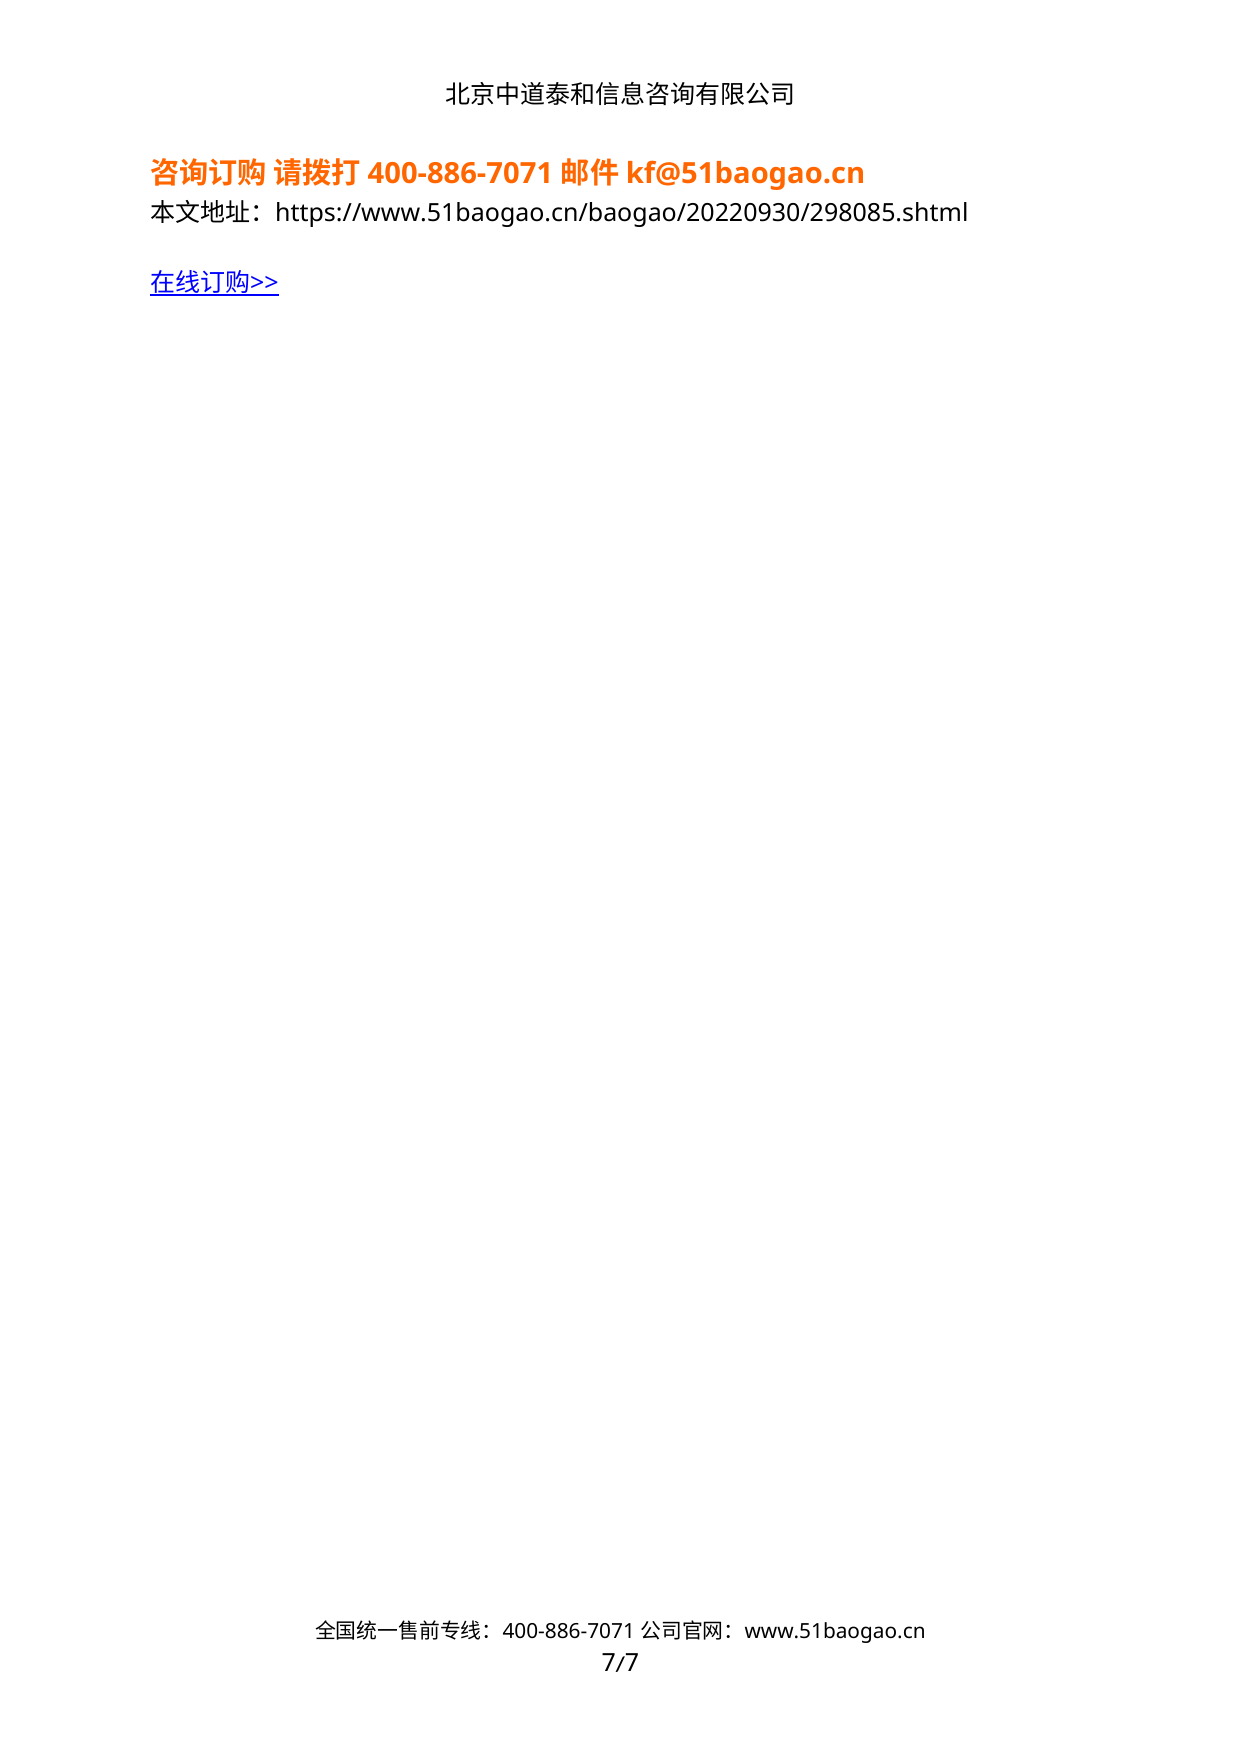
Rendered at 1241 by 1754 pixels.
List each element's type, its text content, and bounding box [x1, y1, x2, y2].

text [150, 150, 1090, 229]
text 在线订购>> [150, 229, 1090, 299]
